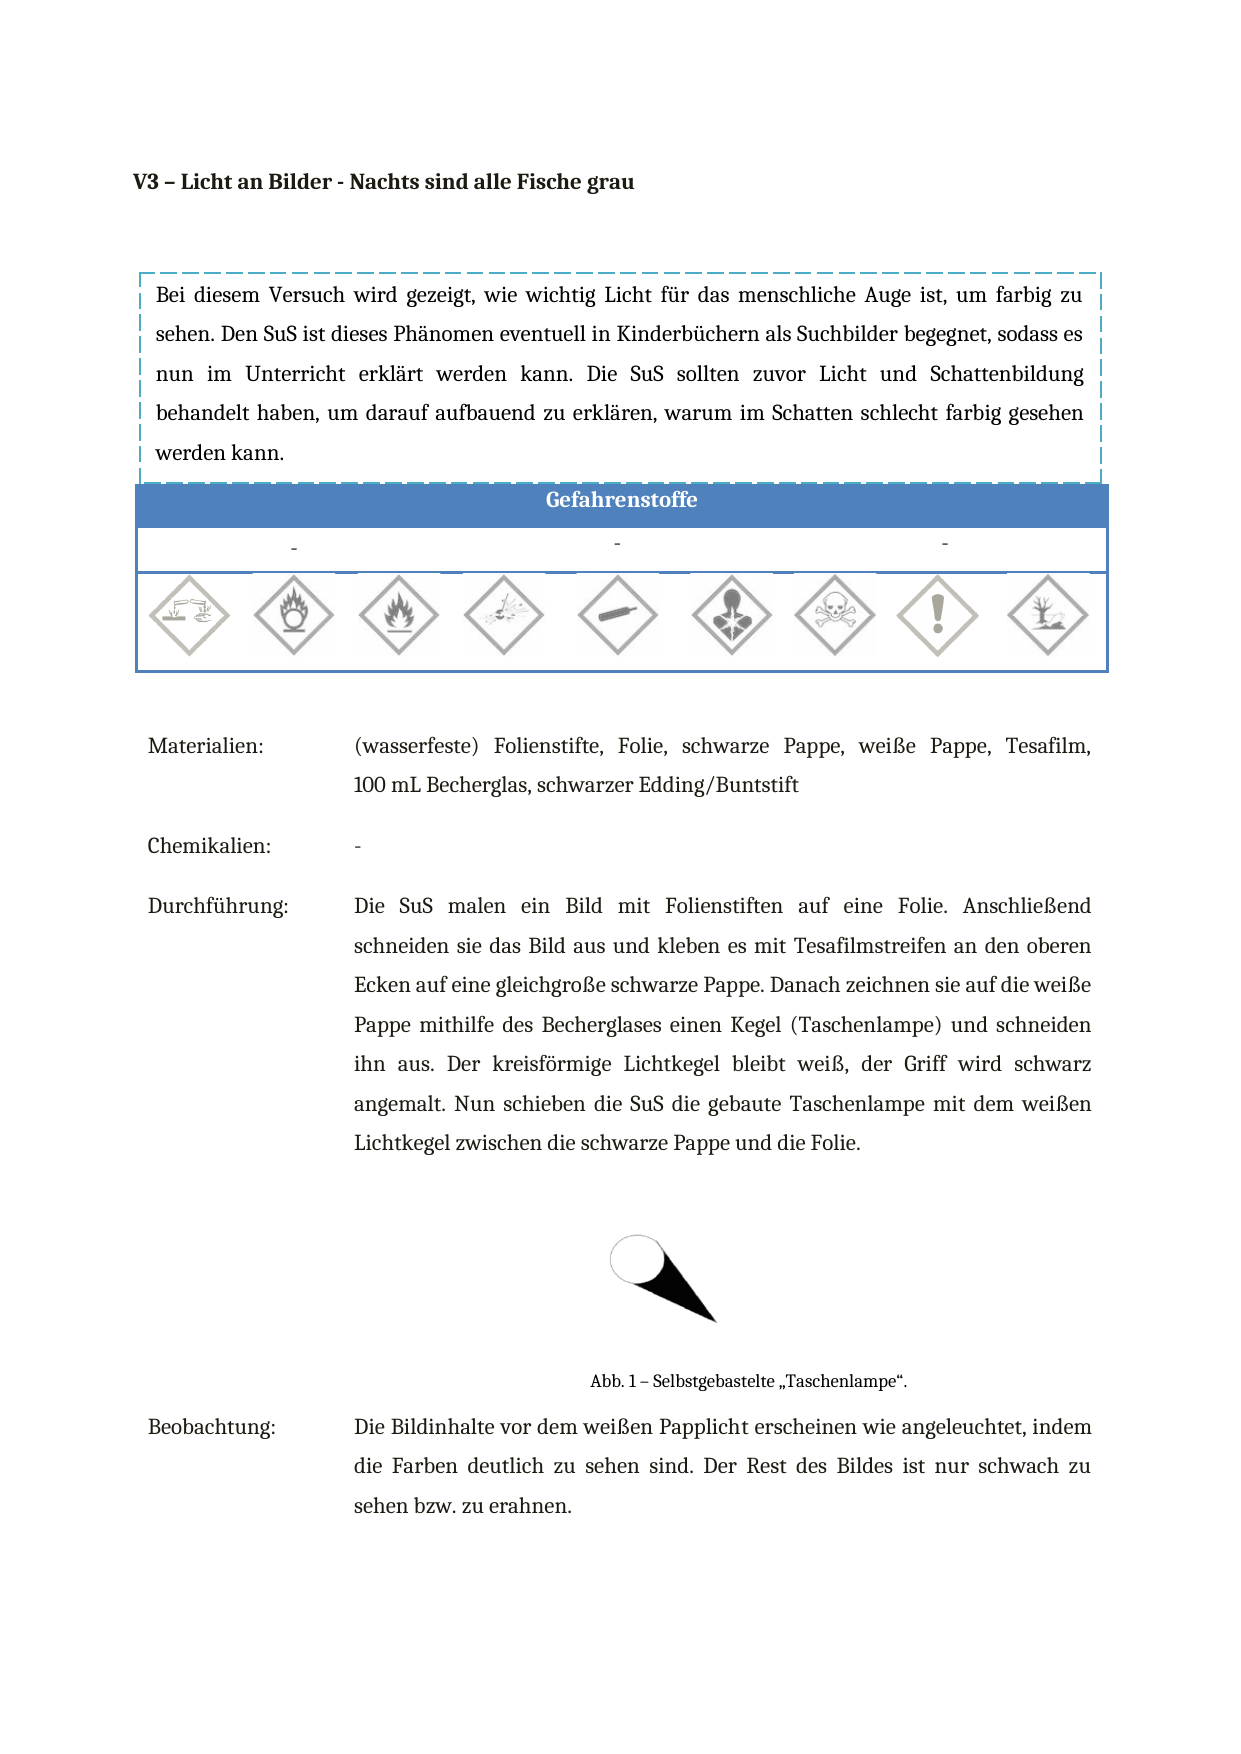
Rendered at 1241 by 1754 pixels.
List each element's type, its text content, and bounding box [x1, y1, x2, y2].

text Beobachtung: Die Bildinhalte vor dem weißen Papplicht erscheinen wie angeleuchtet, indem die Farben deutlich zu sehen sind. Der Rest des Bildes ist nur schwach zu sehen bzw. zu erahnen. [148, 1413, 1093, 1519]
table_cell - [138, 528, 452, 571]
picture [690, 573, 773, 657]
table_cell - [783, 528, 1106, 571]
text Abb. 1 – Selbstgebastelte „Taschenlampe“. [148, 1371, 1093, 1393]
picture [462, 573, 546, 657]
picture [793, 573, 877, 657]
picture [576, 573, 660, 657]
table_cell [557, 574, 679, 670]
table_cell [884, 574, 989, 670]
table_header Gefahrenstoffe [138, 486, 1106, 526]
table_cell [138, 574, 241, 670]
table_cell [679, 574, 782, 670]
table_cell [347, 574, 452, 670]
table_cell [989, 574, 1106, 670]
text Chemikalien: - [148, 833, 1093, 859]
picture [252, 573, 336, 657]
picture [604, 1211, 744, 1341]
table_cell - [452, 528, 782, 571]
table_cell [241, 574, 347, 670]
table_cell [783, 574, 884, 670]
text Durchführung: Die SuS malen ein Bild mit Folienstiften auf eine Folie. Anschließend schneiden sie das Bild aus und kleben es mit Tesafilmstreifen an den oberen Ecken auf eine gleichgroße schwarze Pappe. Danach zeichnen sie auf die weiße Pappe mithilfe des Becherglases einen Kegel (Taschenlampe) und schneiden ihn aus. Der kreisförmige Lichtkegel bleibt weiß, der Griff wird schwarz angemalt. Nun schieben die SuS die gebaute Taschenlampe mit dem weißen Lichtkegel zwischen die schwarze Pappe und die Folie. [148, 893, 1093, 1156]
text Materialien: (wasserfeste) Folienstifte, Folie, schwarze Pappe, weiße Pappe, Tesafilm, 100 mL Becherglas, schwarzer Edding/Buntstift [148, 733, 1093, 799]
subtitle V3 – Licht an Bilder - Nachts sind alle Fische grau [133, 168, 1093, 195]
picture [357, 573, 441, 657]
table_cell [452, 574, 557, 670]
picture [1007, 573, 1090, 657]
